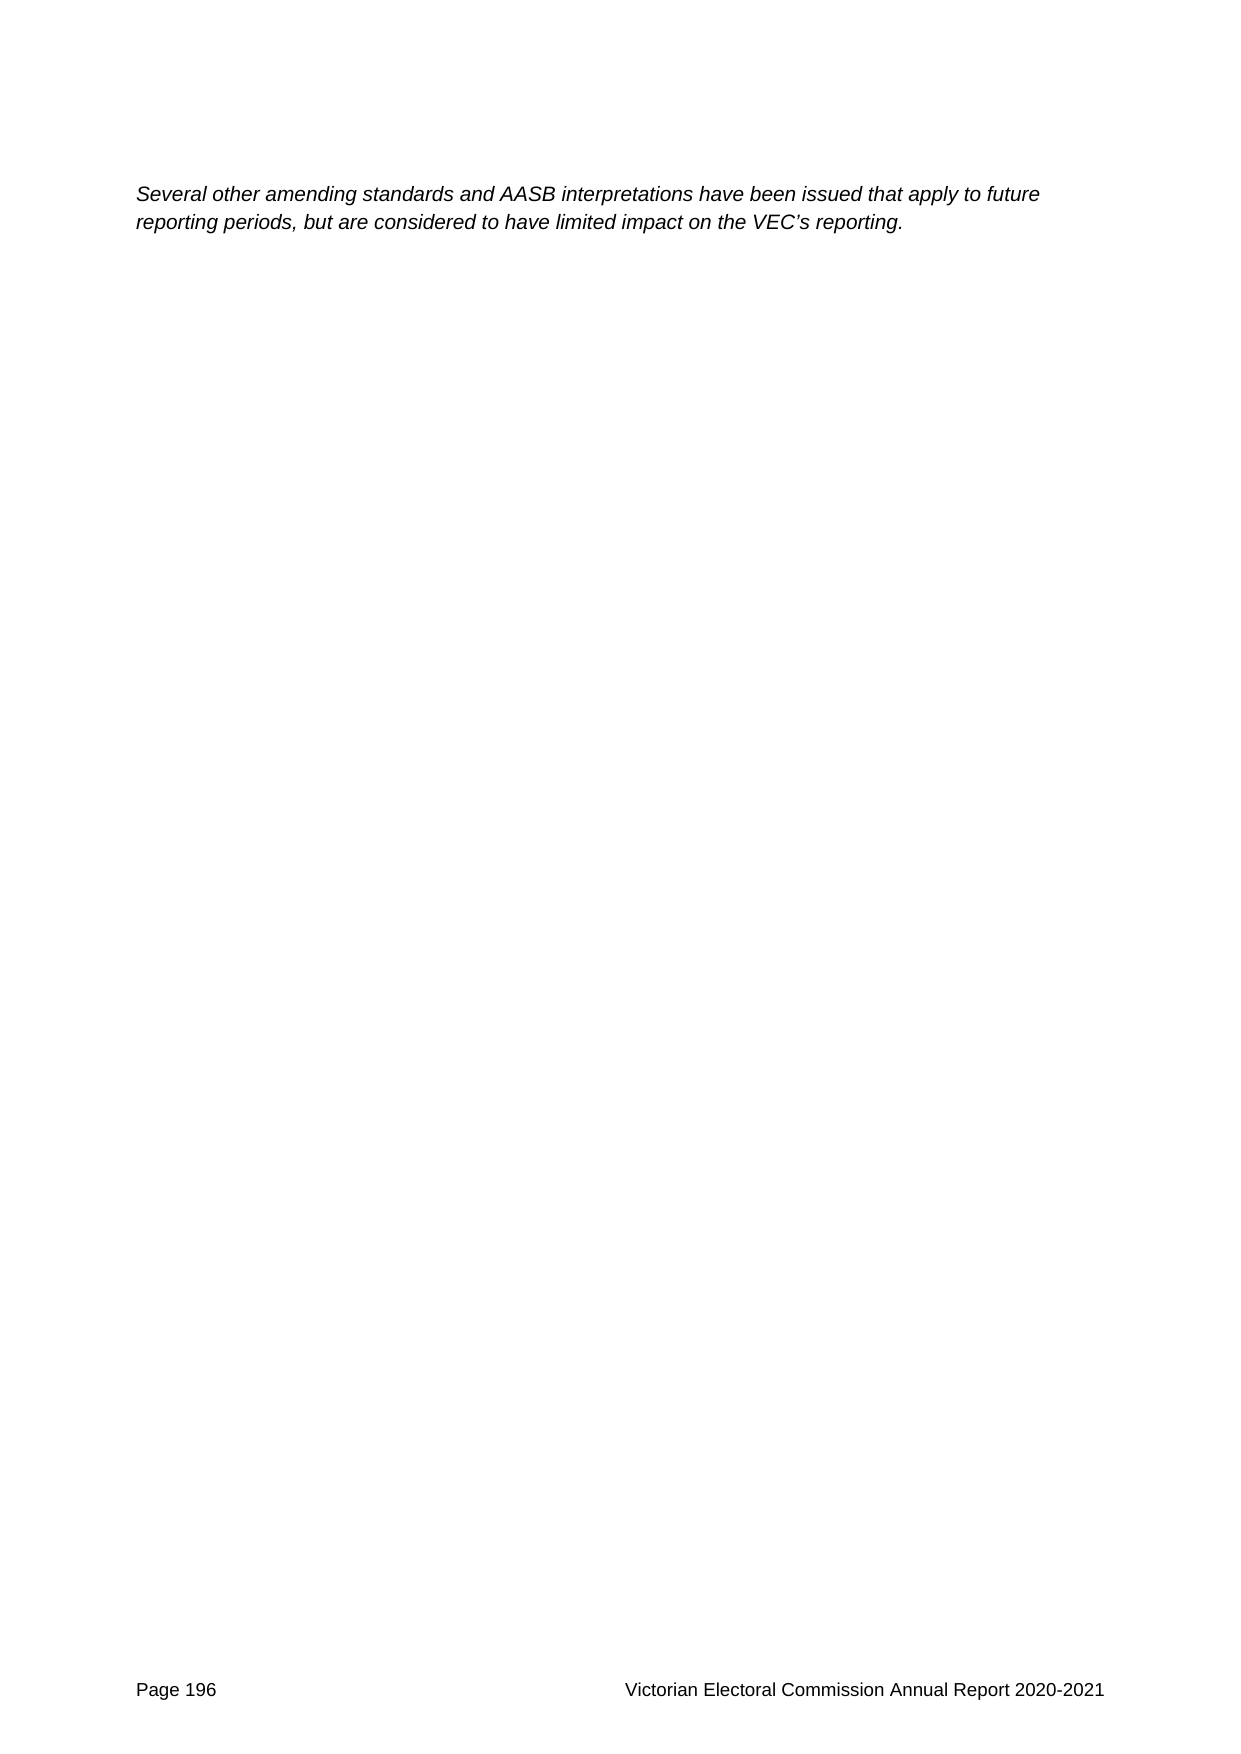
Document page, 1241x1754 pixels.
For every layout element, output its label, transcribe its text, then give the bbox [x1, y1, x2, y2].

text Several other amending standards and AASB interpretations have been issued that apply to future reporting periods, but are considered to have limited impact on the VEC’s reporting. [136, 177, 1104, 233]
